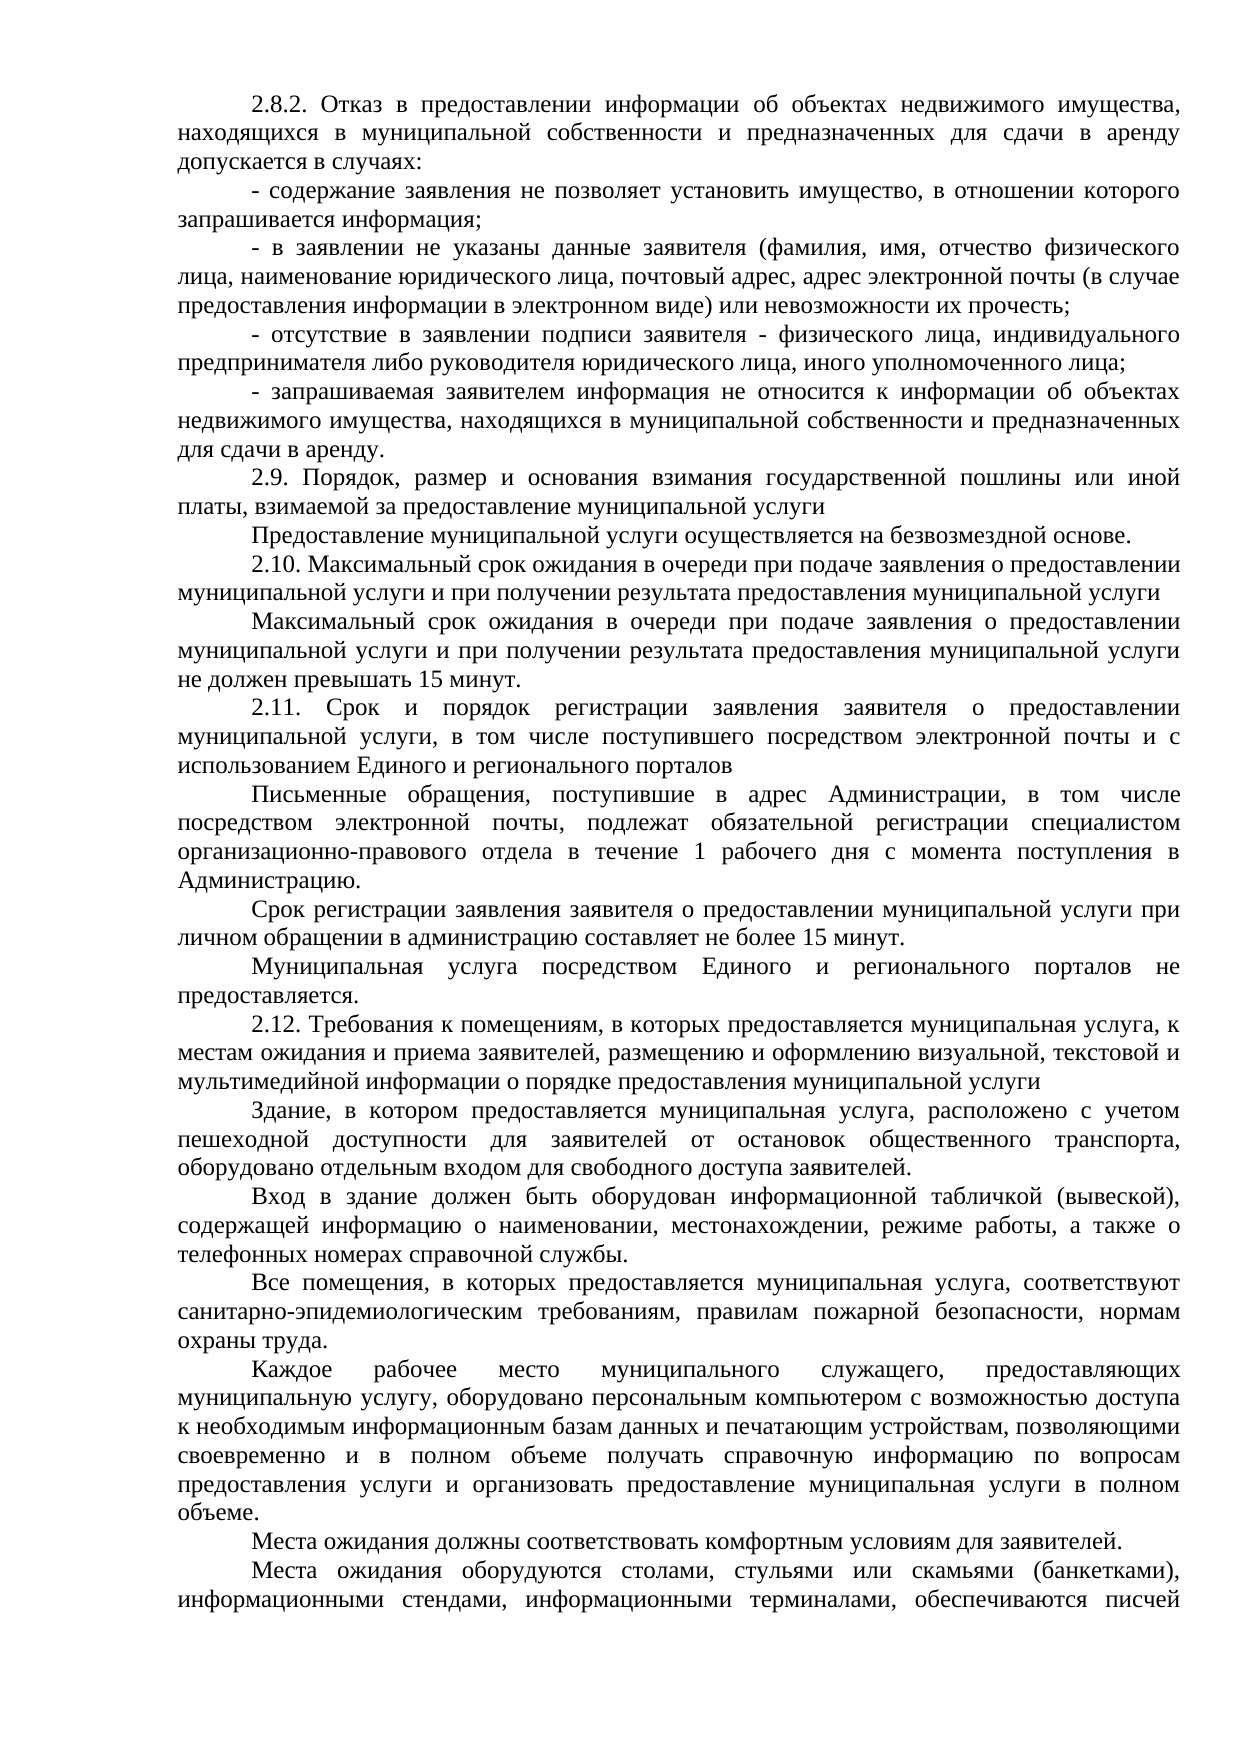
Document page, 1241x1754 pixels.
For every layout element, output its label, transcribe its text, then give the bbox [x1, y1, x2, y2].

text Срок регистрации заявления заявителя о предоставлении муниципальной услуги при личном обращении в администрацию составляет не более 15 минут. [177, 894, 1181, 951]
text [177, 1555, 1181, 1612]
text 2.12. Требования к помещениям, в которых предоставляется муниципальная услуга, к местам ожидания и приема заявителей, размещению и оформлению визуальной, текстовой и мультимедийной информации о порядке предоставления муниципальной услуги [177, 1009, 1181, 1095]
text Каждое рабочее место муниципального служащего, предоставляющих муниципальную услугу, оборудовано персональным компьютером с возможностью доступа к необходимым информационным базам данных и печатающим устройствам, позволяющими своевременно и в полном объеме получать справочную информацию по вопросам предоставления услуги и организовать предоставление муниципальная услуги в полном объеме. [177, 1354, 1181, 1526]
text - содержание заявления не позволяет установить имущество, в отношении которого запрашивается информация; [177, 175, 1181, 232]
text Письменные обращения, поступившие в адрес Администрации, в том числе посредством электронной почты, подлежат обязательной регистрации специалистом организационно-правового отдела в течение 1 рабочего дня с момента поступления в Администрацию. [177, 779, 1181, 894]
text Максимальный срок ожидания в очереди при подаче заявления о предоставлении муниципальной услуги и при получении результата предоставления муниципальной услуги не должен превышать 15 минут. [177, 606, 1181, 692]
text 2.11. Срок и порядок регистрации заявления заявителя о предоставлении муниципальной услуги, в том числе поступившего посредством электронной почты и с использованием Единого и регионального порталов [177, 692, 1181, 779]
text Места ожидания должны соответствовать комфортным условиям для заявителей. [177, 1526, 1181, 1555]
text Предоставление муниципальной услуги осуществляется на безвозмездной основе. [177, 520, 1181, 549]
text - в заявлении не указаны данные заявителя (фамилия, имя, отчество физического лица, наименование юридического лица, почтовый адрес, адрес электронной почты (в случае предоставления информации в электронном виде) или невозможности их прочесть; [177, 232, 1181, 319]
text 2.9. Порядок, размер и основания взимания государственной пошлины или иной платы, взимаемой за предоставление муниципальной услуги [177, 462, 1181, 520]
text - отсутствие в заявлении подписи заявителя - физического лица, индивидуального предпринимателя либо руководителя юридического лица, иного уполномоченного лица; [177, 319, 1181, 376]
text Здание, в котором предоставляется муниципальная услуга, расположено с учетом пешеходной доступности для заявителей от остановок общественного транспорта, оборудовано отдельным входом для свободного доступа заявителей. [177, 1095, 1181, 1181]
text Все помещения, в которых предоставляется муниципальная услуга, соответствуют санитарно-эпидемиологическим требованиям, правилам пожарной безопасности, нормам охраны труда. [177, 1267, 1181, 1354]
text 2.10. Максимальный срок ожидания в очереди при подаче заявления о предоставлении муниципальной услуги и при получении результата предоставления муниципальной услуги [177, 549, 1181, 606]
text Вход в здание должен быть оборудован информационной табличкой (вывеской), содержащей информацию о наименовании, местонахождении, режиме работы, а также о телефонных номерах справочной службы. [177, 1181, 1181, 1267]
text - запрашиваемая заявителем информация не относится к информации об объектах недвижимого имущества, находящихся в муниципальной собственности и предназначенных для сдачи в аренду. [177, 376, 1181, 462]
text Муниципальная услуга посредством Единого и регионального порталов не предоставляется. [177, 951, 1181, 1009]
text 2.8.2. Отказ в предоставлении информации об объектах недвижимого имущества, находящихся в муниципальной собственности и предназначенных для сдачи в аренду допускается в случаях: [177, 89, 1181, 175]
